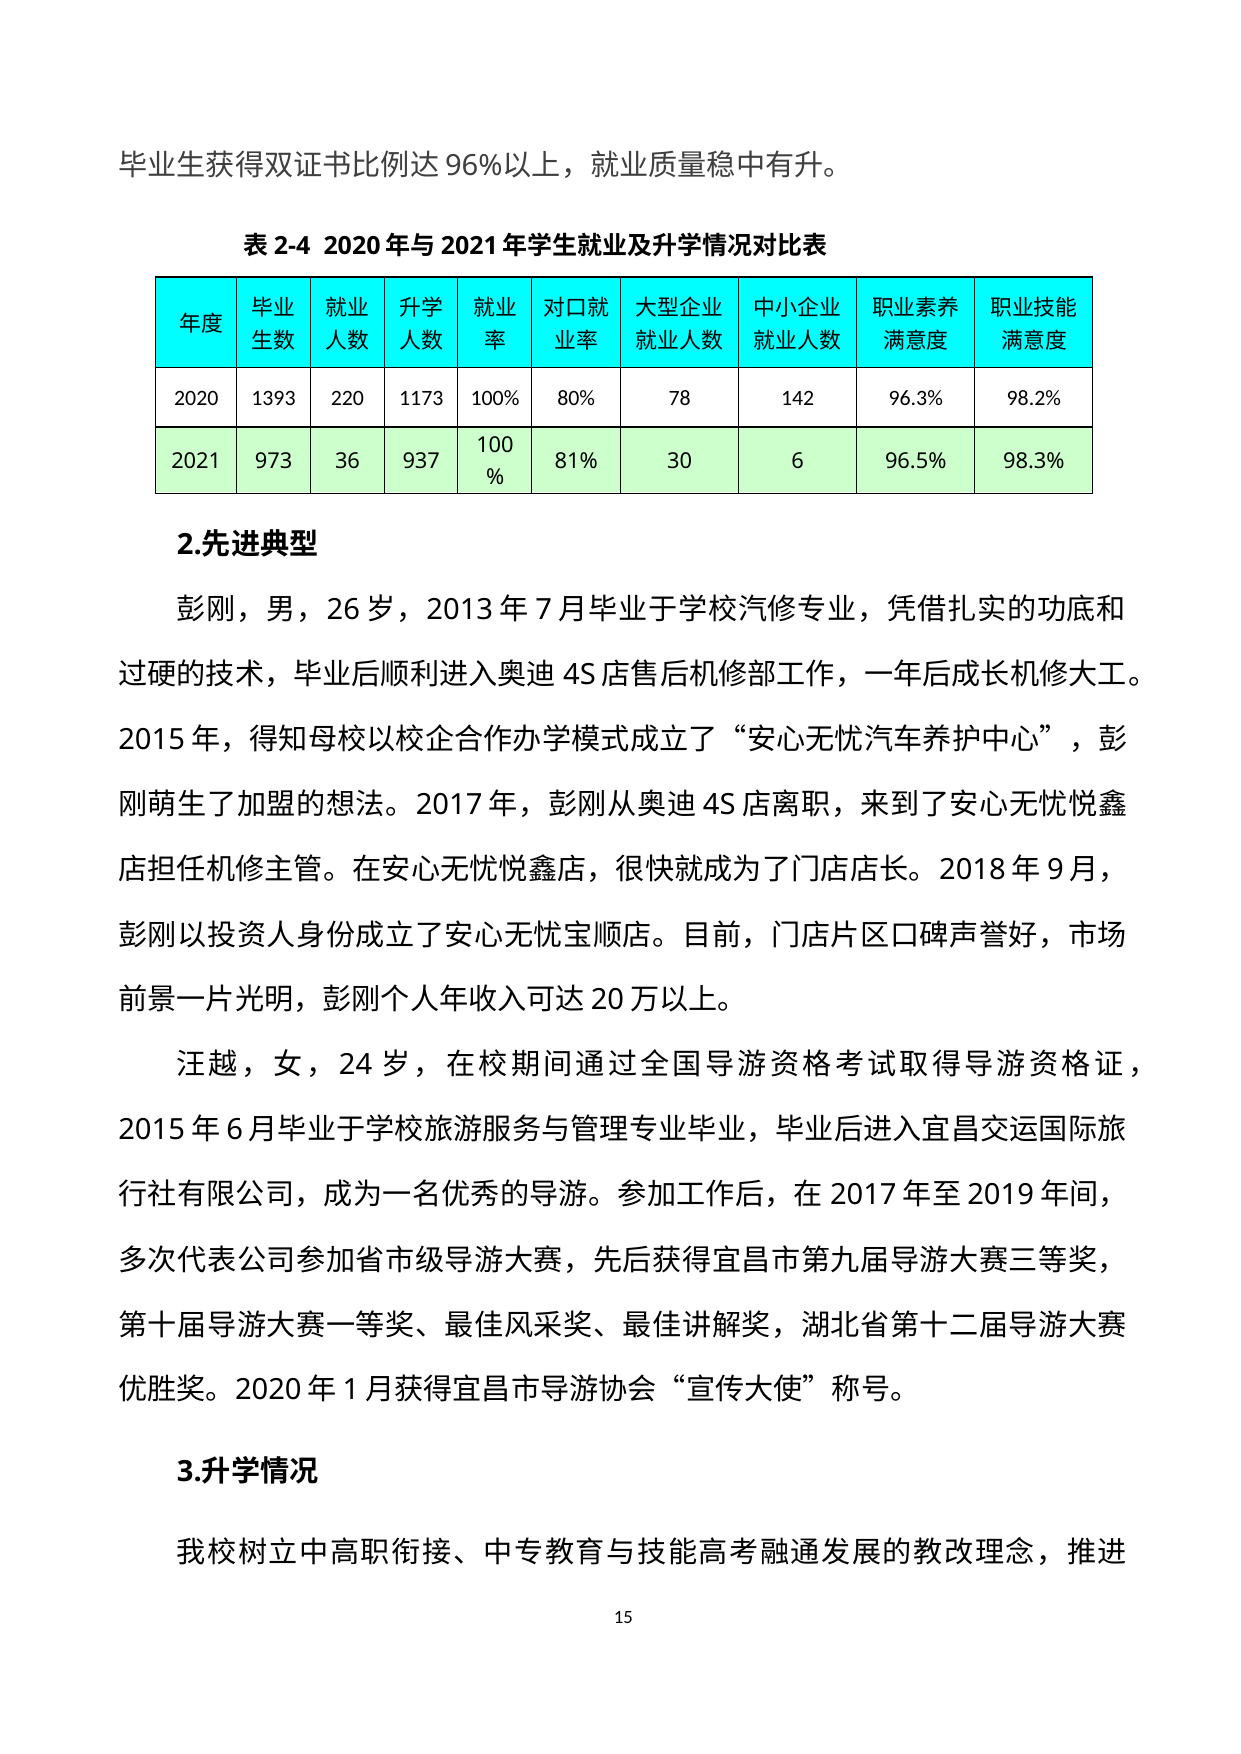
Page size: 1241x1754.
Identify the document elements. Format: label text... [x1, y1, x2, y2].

table_cell 142 [739, 368, 856, 426]
table_cell 80% [532, 368, 620, 426]
table_cell 1393 [237, 368, 310, 426]
table_cell 1173 [385, 368, 457, 426]
table_cell 98.3% [975, 428, 1092, 492]
table_header 职业技能满意度 [975, 278, 1092, 367]
table_header 升学 人数 [385, 278, 457, 367]
table_cell 81% [532, 428, 620, 492]
table_cell 100% [458, 368, 531, 426]
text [118, 130, 1128, 195]
table_cell 100% [458, 428, 531, 492]
table_header 对口就业率 [532, 278, 620, 367]
table_cell 220 [311, 368, 384, 426]
table_header 年度 [156, 278, 236, 367]
table_cell 973 [237, 428, 310, 492]
table_cell 6 [739, 428, 856, 492]
table_header 毕业生数 [237, 278, 310, 367]
table_cell 96.3% [857, 368, 974, 426]
text 汪越，女，24岁，在校期间通过全国导游资格考试取得导游资格证，2015年6月毕业于学校旅游服务与管理专业毕业，毕业后进入宜昌交运国际旅行社有限公司，成为一名优秀的导游。参加工作后，在2017年至2019年间，多次代表公司参加省市级导游大赛，先后获得宜昌市第九届导游大赛三等奖，第十届导游大赛一等奖、最佳风采奖、最佳讲解奖，湖北省第十二届导游大赛优胜奖。2020年1月获得宜昌市导游协会“宣传大使”称号。 [118, 1030, 1128, 1420]
table_header 职业素养满意度 [857, 278, 974, 367]
table_cell 937 [385, 428, 457, 492]
text 2.先进典型 [118, 510, 1128, 575]
table_header 就业 人数 [311, 278, 384, 367]
table_header 中小企业就业人数 [739, 278, 856, 367]
text 3.升学情况 [118, 1436, 1128, 1501]
table_cell 96.5% [857, 428, 974, 492]
table_cell 98.2% [975, 368, 1092, 426]
table_cell 2021 [156, 428, 236, 492]
table_cell 36 [311, 428, 384, 492]
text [118, 1517, 1128, 1582]
table_cell 30 [621, 428, 738, 492]
text 彭刚，男，26岁，2013年7月毕业于学校汽修专业，凭借扎实的功底和过硬的技术，毕业后顺利进入奥迪4S店售后机修部工作，一年后成长机修大工。2015年，得知母校以校企合作办学模式成立了“安心无忧汽车养护中心”，彭刚萌生了加盟的想法。2017年，彭刚从奥迪4S店离职，来到了安心无忧悦鑫店担任机修主管。在安心无忧悦鑫店，很快就成为了门店店长。2018年9月，彭刚以投资人身份成立了安心无忧宝顺店。目前，门店片区口碑声誉好，市场前景一片光明，彭刚个人年收入可达20万以上。 [118, 575, 1128, 1030]
table_cell 2020 [156, 368, 236, 426]
table_header 就业率 [458, 278, 531, 367]
table_header 大型企业就业人数 [621, 278, 738, 367]
text 表2-4 2020年与2021年学生就业及升学情况对比表 [118, 211, 1128, 276]
table_cell 78 [621, 368, 738, 426]
